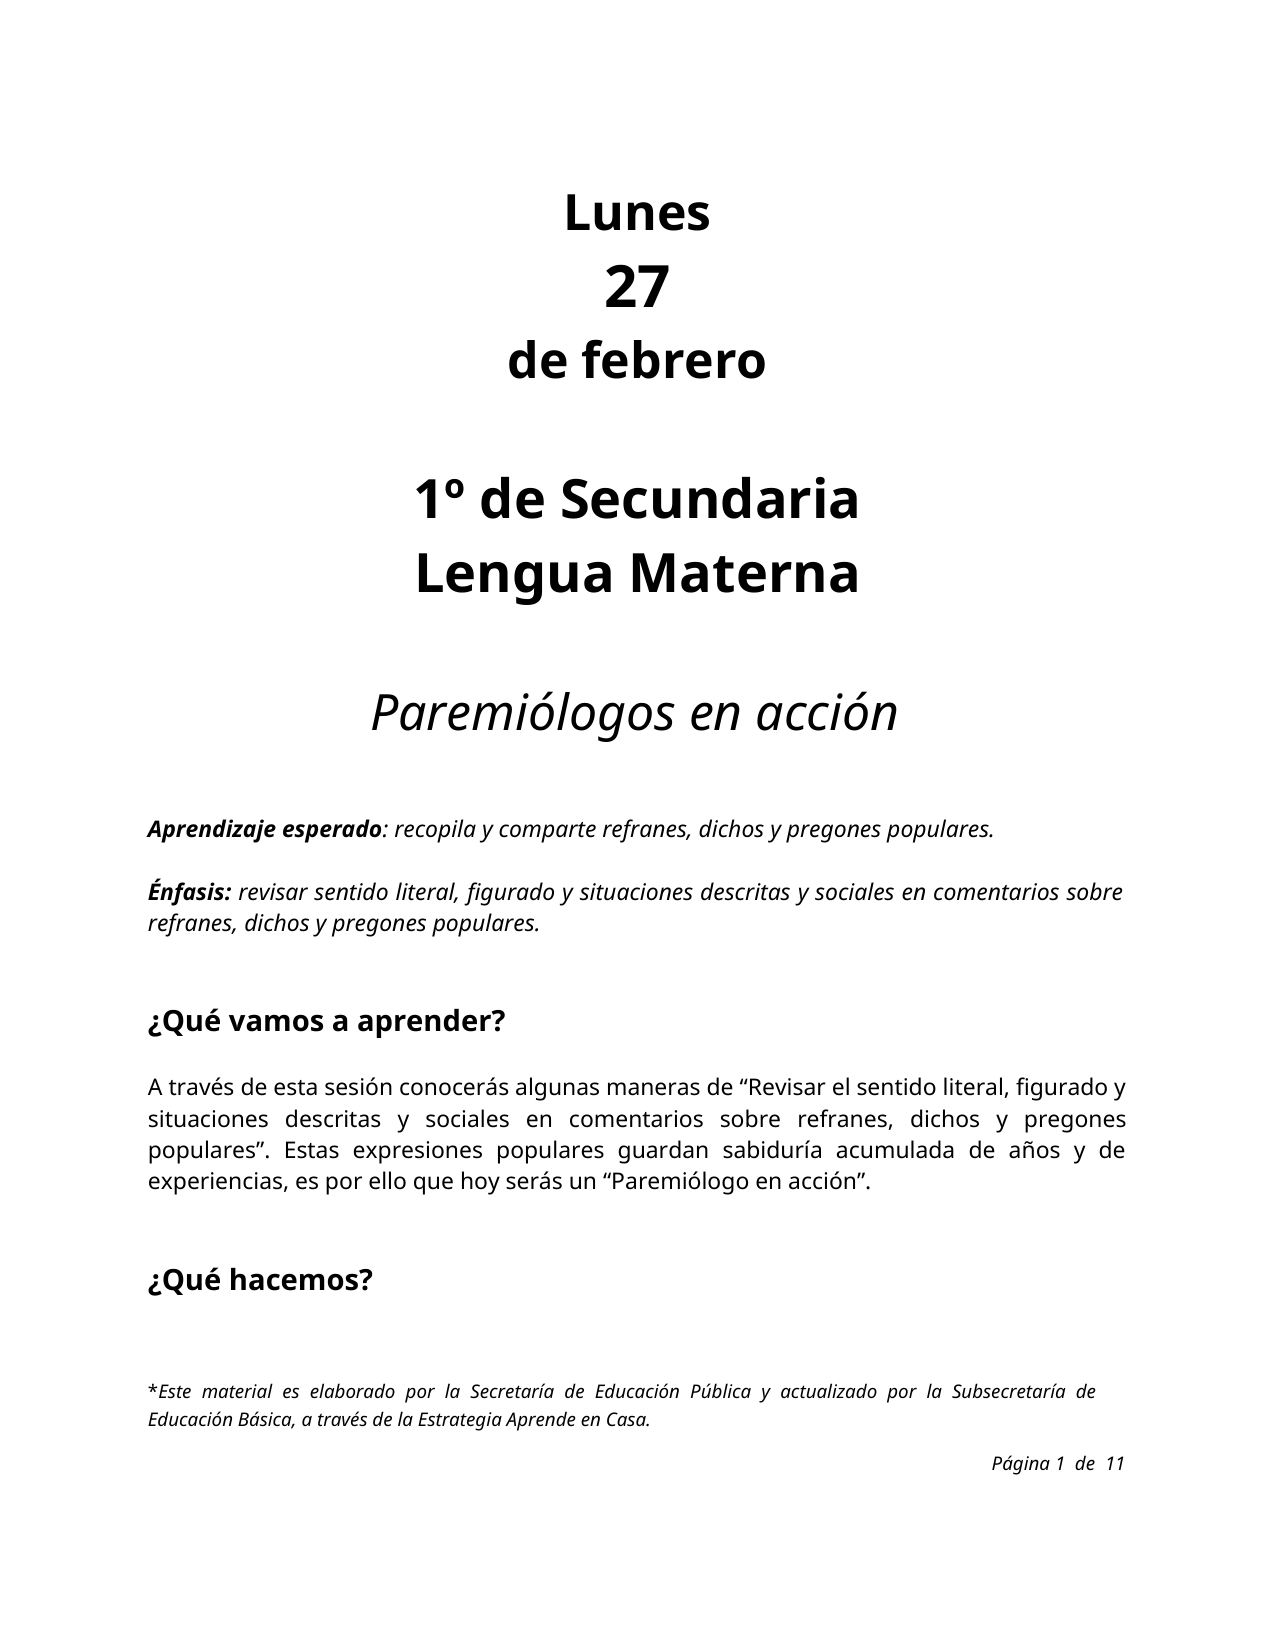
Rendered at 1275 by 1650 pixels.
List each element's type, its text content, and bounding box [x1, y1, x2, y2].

text Lunes [148, 177, 1127, 245]
text Paremiólogos en acción [148, 677, 1127, 745]
text A través de esta sesión conocerás algunas maneras de “Revisar el sentido literal, figurado y situaciones descritas y sociales en comentarios sobre refranes, dichos y pregones populares”. Estas expresiones populares guardan sabiduría acumulada de años y de experiencias, es por ello que hoy serás un “Paremiólogo en acción”. [148, 1071, 1127, 1196]
text 1º de Secundaria [148, 461, 1127, 535]
text ¿Qué hacemos? [148, 1259, 1127, 1298]
text Énfasis: revisar sentido literal, figurado y situaciones descritas y sociales en comentarios sobre refranes, dichos y pregones populares. [148, 875, 1127, 938]
text ¿Qué vamos a aprender? [148, 1000, 1127, 1040]
text 27 [148, 245, 1127, 325]
text Lengua Materna [148, 535, 1127, 608]
text Aprendizaje esperado: recopila y comparte refranes, dichos y pregones populares. [148, 813, 1127, 844]
text de febrero [148, 325, 1127, 393]
